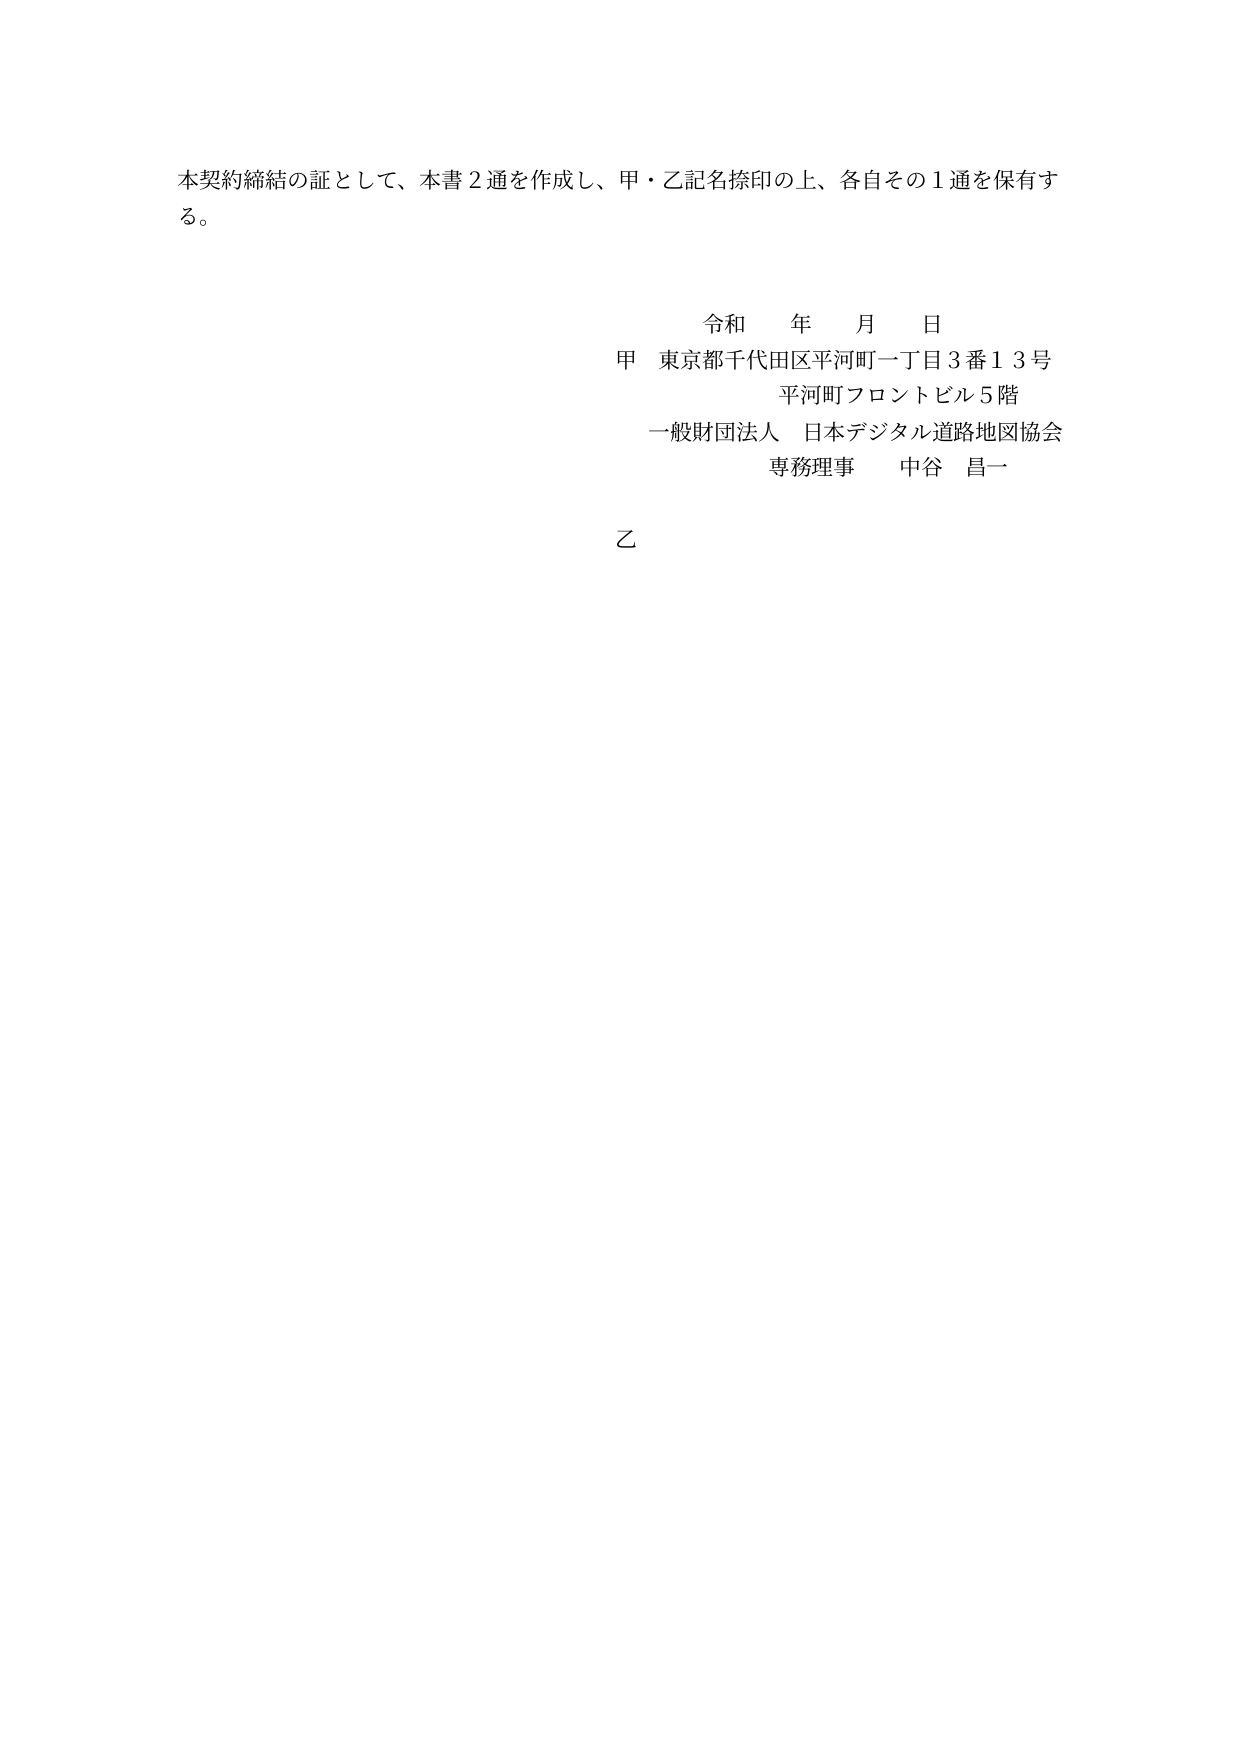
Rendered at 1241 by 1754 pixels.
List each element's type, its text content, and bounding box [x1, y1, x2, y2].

text 本契約締結の証として、本書２通を作成し、甲・乙記名捺印の上、各自その１通を保有する。 [177, 161, 1063, 233]
text 一般財団法人 日本デジタル道路地図協会 [177, 412, 1063, 448]
text 令和 年 月 日 [177, 305, 1063, 341]
text 専務理事 中谷 昌一 [177, 448, 1063, 484]
text 甲 東京都千代田区平河町一丁目３番１３号 [177, 341, 1063, 377]
text 乙 [177, 520, 1063, 556]
text 平河町フロントビル５階 [177, 377, 1019, 412]
